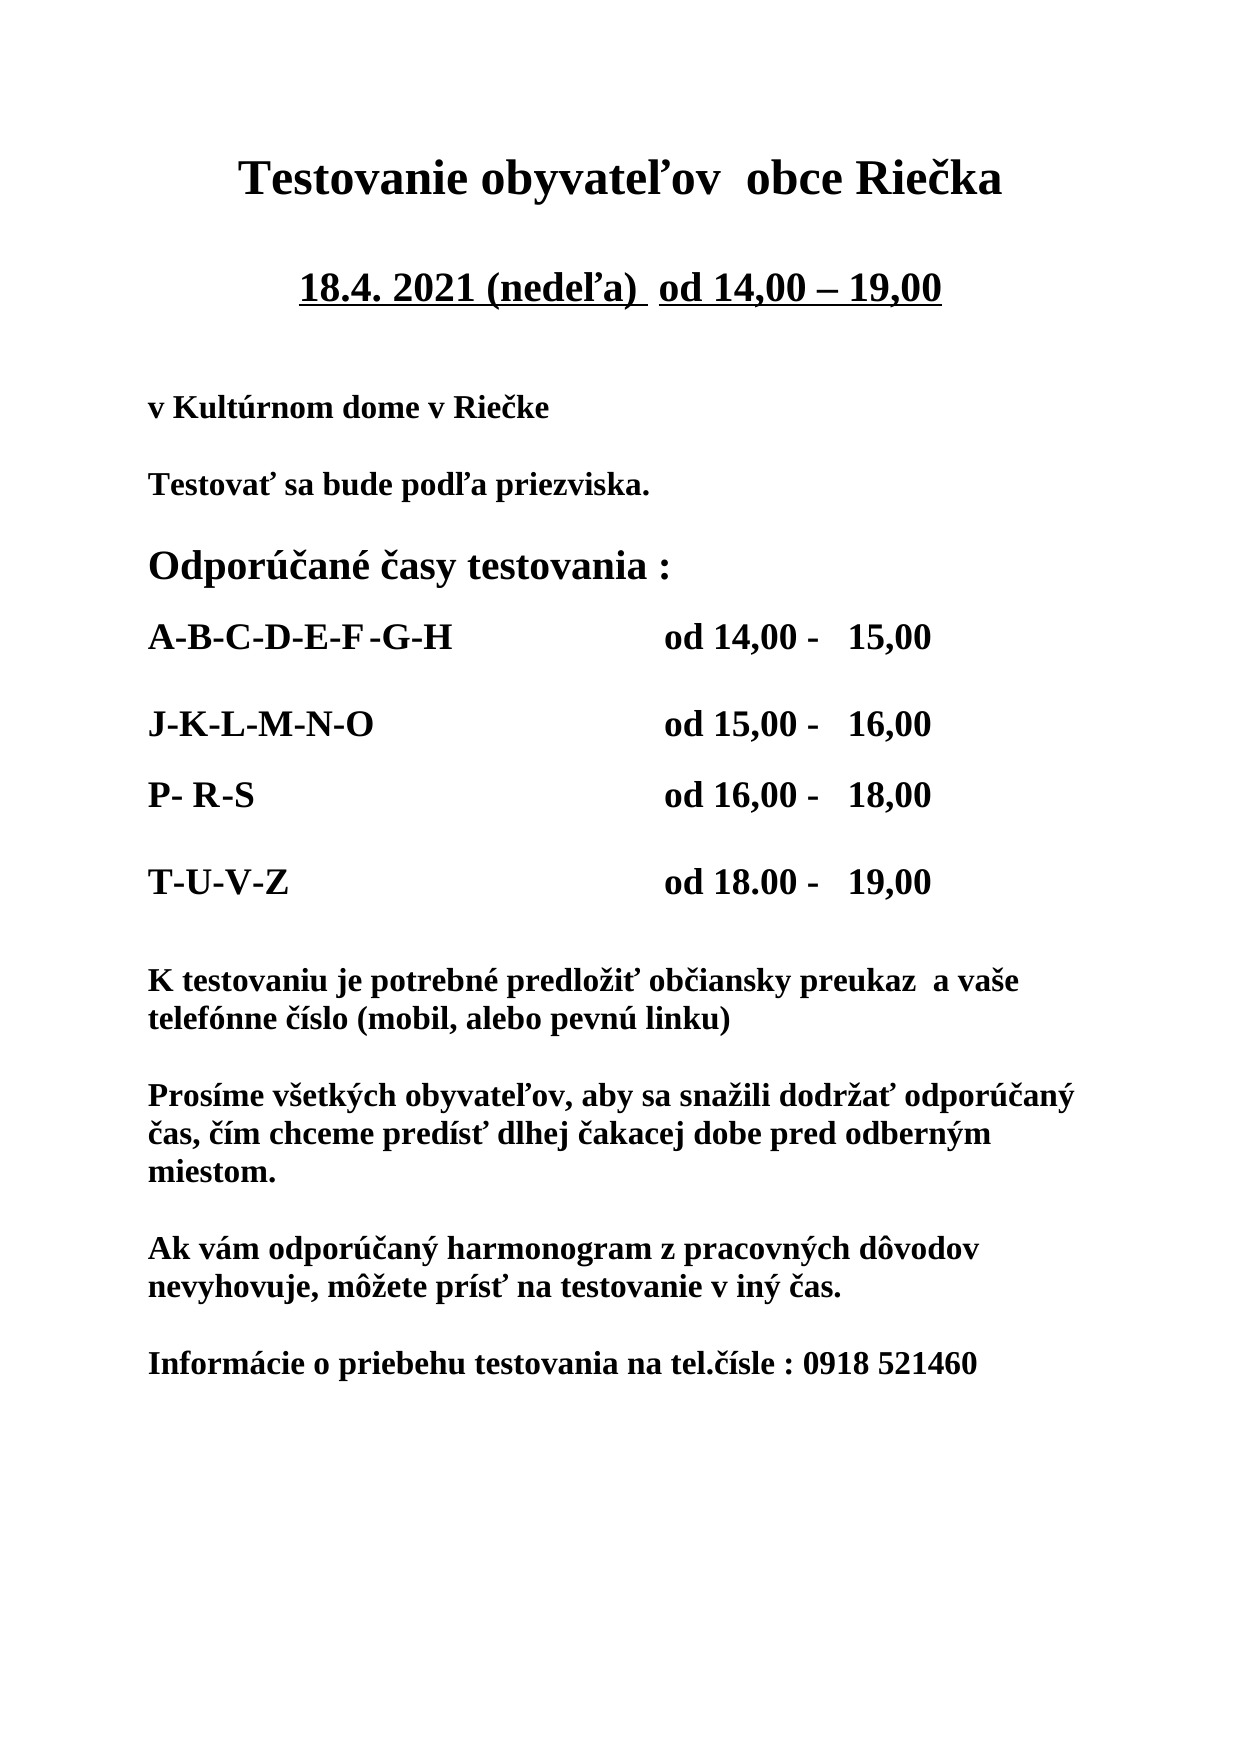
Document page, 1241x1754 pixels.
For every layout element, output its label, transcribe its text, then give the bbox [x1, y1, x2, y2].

text Ak vám odporúčaný harmonogram z pracovných dôvodov nevyhovuje, môžete prísť na testovanie v iný čas. [148, 1228, 1093, 1305]
text Odporúčané časy testovania : [148, 541, 1093, 588]
text v Kultúrnom dome v Riečke [148, 387, 1093, 426]
text Informácie o priebehu testovania na tel.čísle : 0918 521460 [148, 1343, 1093, 1381]
text Testovať sa bude podľa priezviska. [148, 464, 1093, 502]
text 18.4. 2021 (nedeľa) od 14,00 – 19,00 [148, 263, 1093, 311]
text P- R -S od 16,00 - 18,00 [148, 773, 1093, 816]
text T-U-V-Z od 18.00 - 19,00 [148, 859, 1093, 902]
text A-B-C-D-E-F -G-H od 14,00 - 15,00 [148, 615, 1093, 658]
text J-K-L-M-N-O od 15,00 - 16,00 [148, 701, 1093, 744]
text K testovaniu je potrebné predložiť občiansky preukaz a vaše telefónne číslo (mobil, alebo pevnú linku) [148, 960, 1093, 1036]
text Prosíme všetkých obyvateľov, aby sa snažili dodržať odporúčaný čas, čím chceme predísť dlhej čakacej dobe pred odberným miestom. [148, 1075, 1093, 1190]
text Testovanie obyvateľov obce Riečka [148, 148, 1093, 205]
